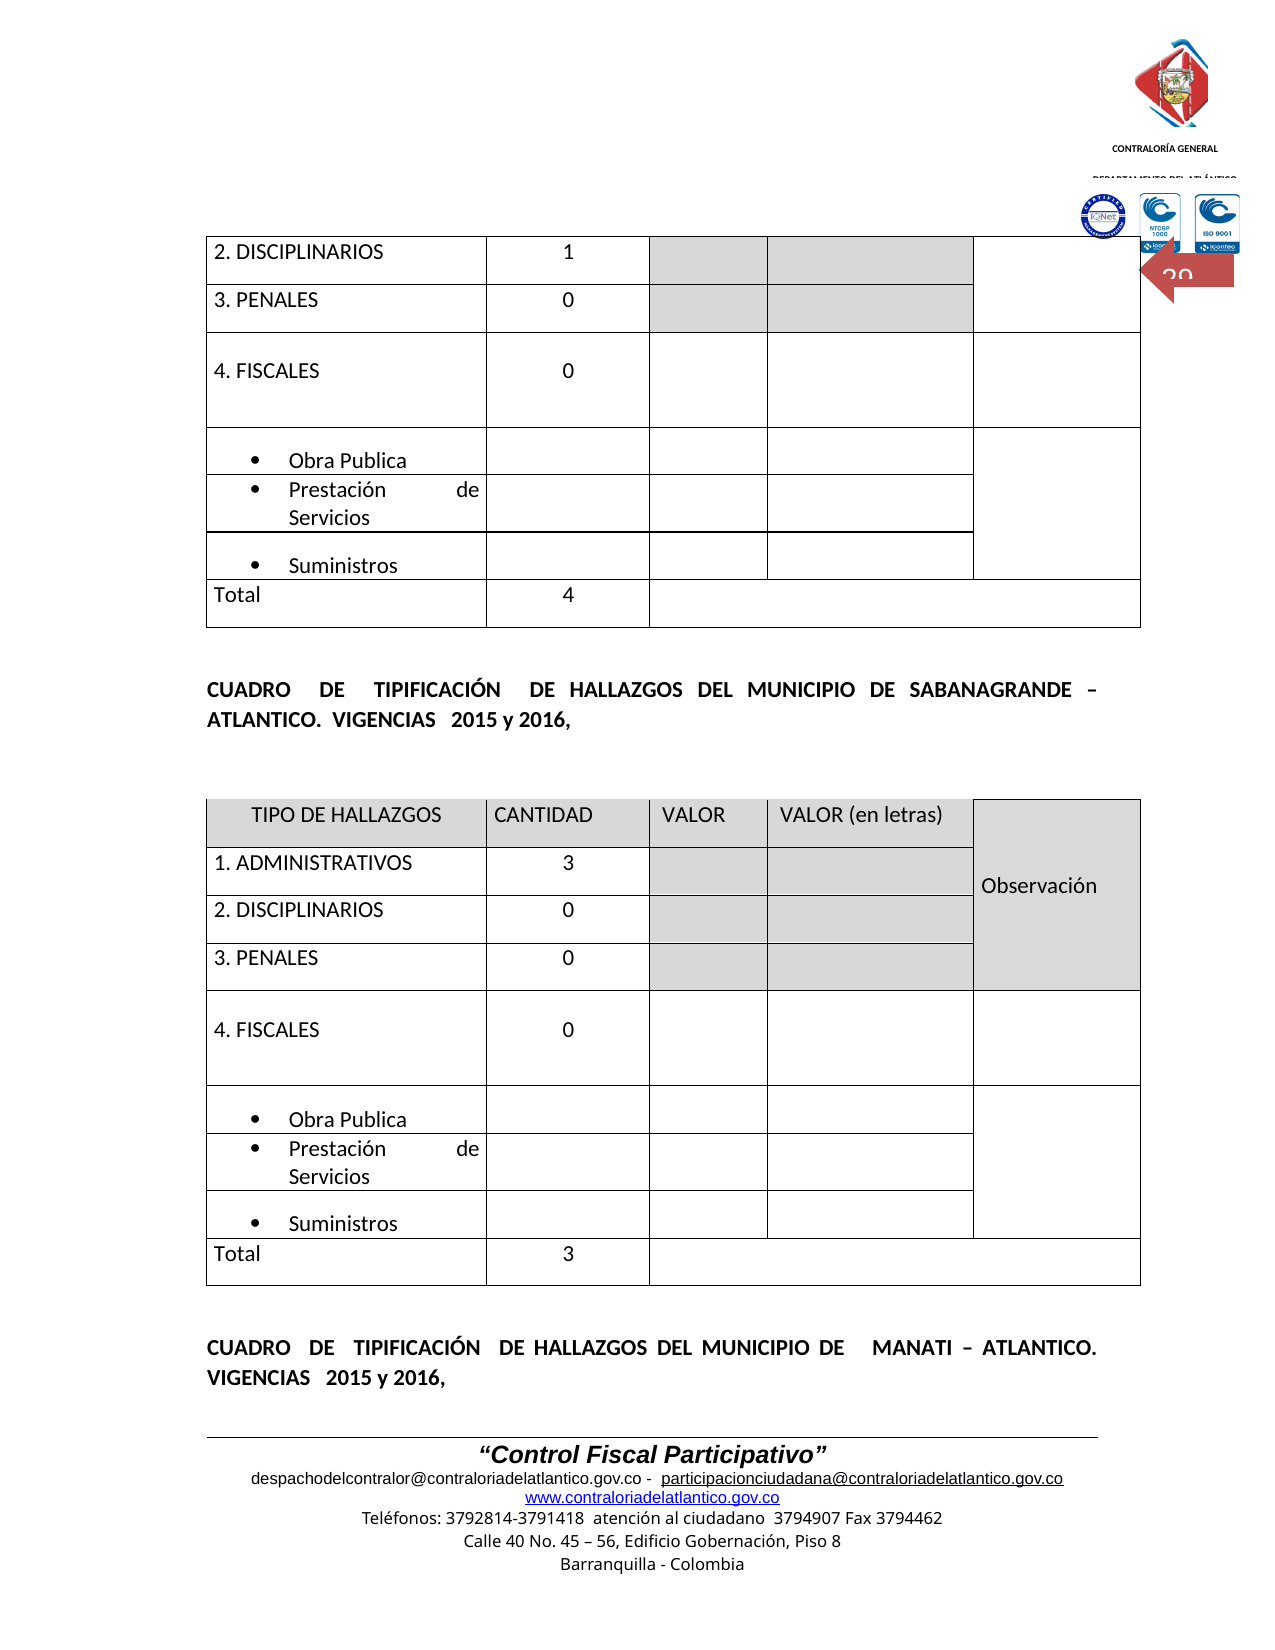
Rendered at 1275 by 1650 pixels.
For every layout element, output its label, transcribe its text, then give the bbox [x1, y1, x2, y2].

table_cell [650, 475, 767, 531]
table_cell [768, 237, 973, 284]
table_cell [487, 428, 649, 474]
table_cell [650, 991, 767, 1085]
table_cell [487, 1134, 649, 1190]
text CUADRO DE TIPIFICACIÓN DE HALLAZGOS DEL MUNICIPIO DE SABANAGRANDE – ATLANTICO. VIGENCIAS 2015 y 2016, [207, 675, 1098, 733]
table_cell [650, 333, 767, 427]
table_cell 4. FISCALES [207, 991, 486, 1085]
table_cell Suministros [207, 533, 486, 579]
table_cell 3. PENALES [207, 285, 486, 332]
table_cell [487, 1191, 649, 1238]
table_cell [487, 1086, 649, 1133]
text CUADRO DE TIPIFICACIÓN DE HALLAZGOS DEL MUNICIPIO DE MANATI – ATLANTICO. VIGENCIAS 2015 y 2016, [207, 1333, 1098, 1392]
table_header VALOR (en letras) [767, 799, 973, 847]
table_cell [650, 1134, 767, 1190]
table_cell [650, 285, 767, 332]
table_cell [650, 848, 767, 894]
table_cell 0 [487, 333, 649, 427]
table_cell 1 [487, 237, 649, 284]
table_header Observación [974, 800, 1140, 990]
table_cell [768, 1086, 973, 1133]
table_cell [650, 944, 767, 990]
table_cell [768, 533, 973, 579]
table_cell Obra Publica [207, 428, 486, 474]
table_cell 0 [487, 991, 649, 1085]
table_cell [650, 237, 767, 284]
table_cell 4 [487, 580, 649, 627]
table_cell 0 [487, 896, 649, 942]
picture [1139, 193, 1181, 253]
table_cell [487, 533, 649, 579]
table_cell 1. ADMINISTRATIVOS [207, 848, 486, 894]
table_cell [487, 475, 649, 531]
table_cell [650, 428, 767, 474]
table_cell [650, 1086, 767, 1133]
table_cell 2. DISCIPLINARIOS [207, 237, 486, 284]
table_cell Prestación de Servicios [207, 475, 486, 531]
table_cell [650, 533, 767, 579]
table_cell [768, 428, 973, 474]
table_cell [768, 848, 973, 894]
table_cell 0 [487, 285, 649, 332]
table_cell [650, 580, 1140, 627]
table_cell 3. PENALES [207, 944, 486, 990]
table_header TIPO DE HALLAZGOS [207, 799, 487, 847]
table_cell [768, 896, 973, 942]
table_header CANTIDAD [487, 799, 649, 847]
table_cell [768, 1191, 973, 1238]
table_cell 4. FISCALES [207, 333, 486, 427]
table_cell [650, 1191, 767, 1238]
table_cell 3 [487, 1239, 649, 1285]
table_cell [650, 896, 767, 942]
table_cell [974, 428, 1140, 579]
picture [1081, 194, 1126, 236]
table_cell [768, 1134, 973, 1190]
table_cell [768, 944, 973, 990]
table_cell [768, 475, 973, 531]
table_cell [768, 333, 973, 427]
table_cell Prestación de Servicios [207, 1134, 486, 1190]
table_cell [768, 991, 973, 1085]
table_cell 3 [487, 848, 649, 894]
table_cell [974, 991, 1140, 1085]
table_cell [974, 1086, 1140, 1238]
table_cell 0 [487, 944, 649, 990]
table_header VALOR [649, 799, 767, 847]
table_cell [974, 333, 1140, 427]
table_cell [768, 285, 973, 332]
table_cell 2. DISCIPLINARIOS [207, 896, 486, 942]
picture [1134, 38, 1208, 127]
table_cell Obra Publica [207, 1086, 486, 1133]
table_cell Total [207, 1239, 486, 1285]
table_cell Suministros [207, 1191, 486, 1238]
table_cell [650, 1239, 1140, 1285]
table_cell Total [207, 580, 486, 627]
